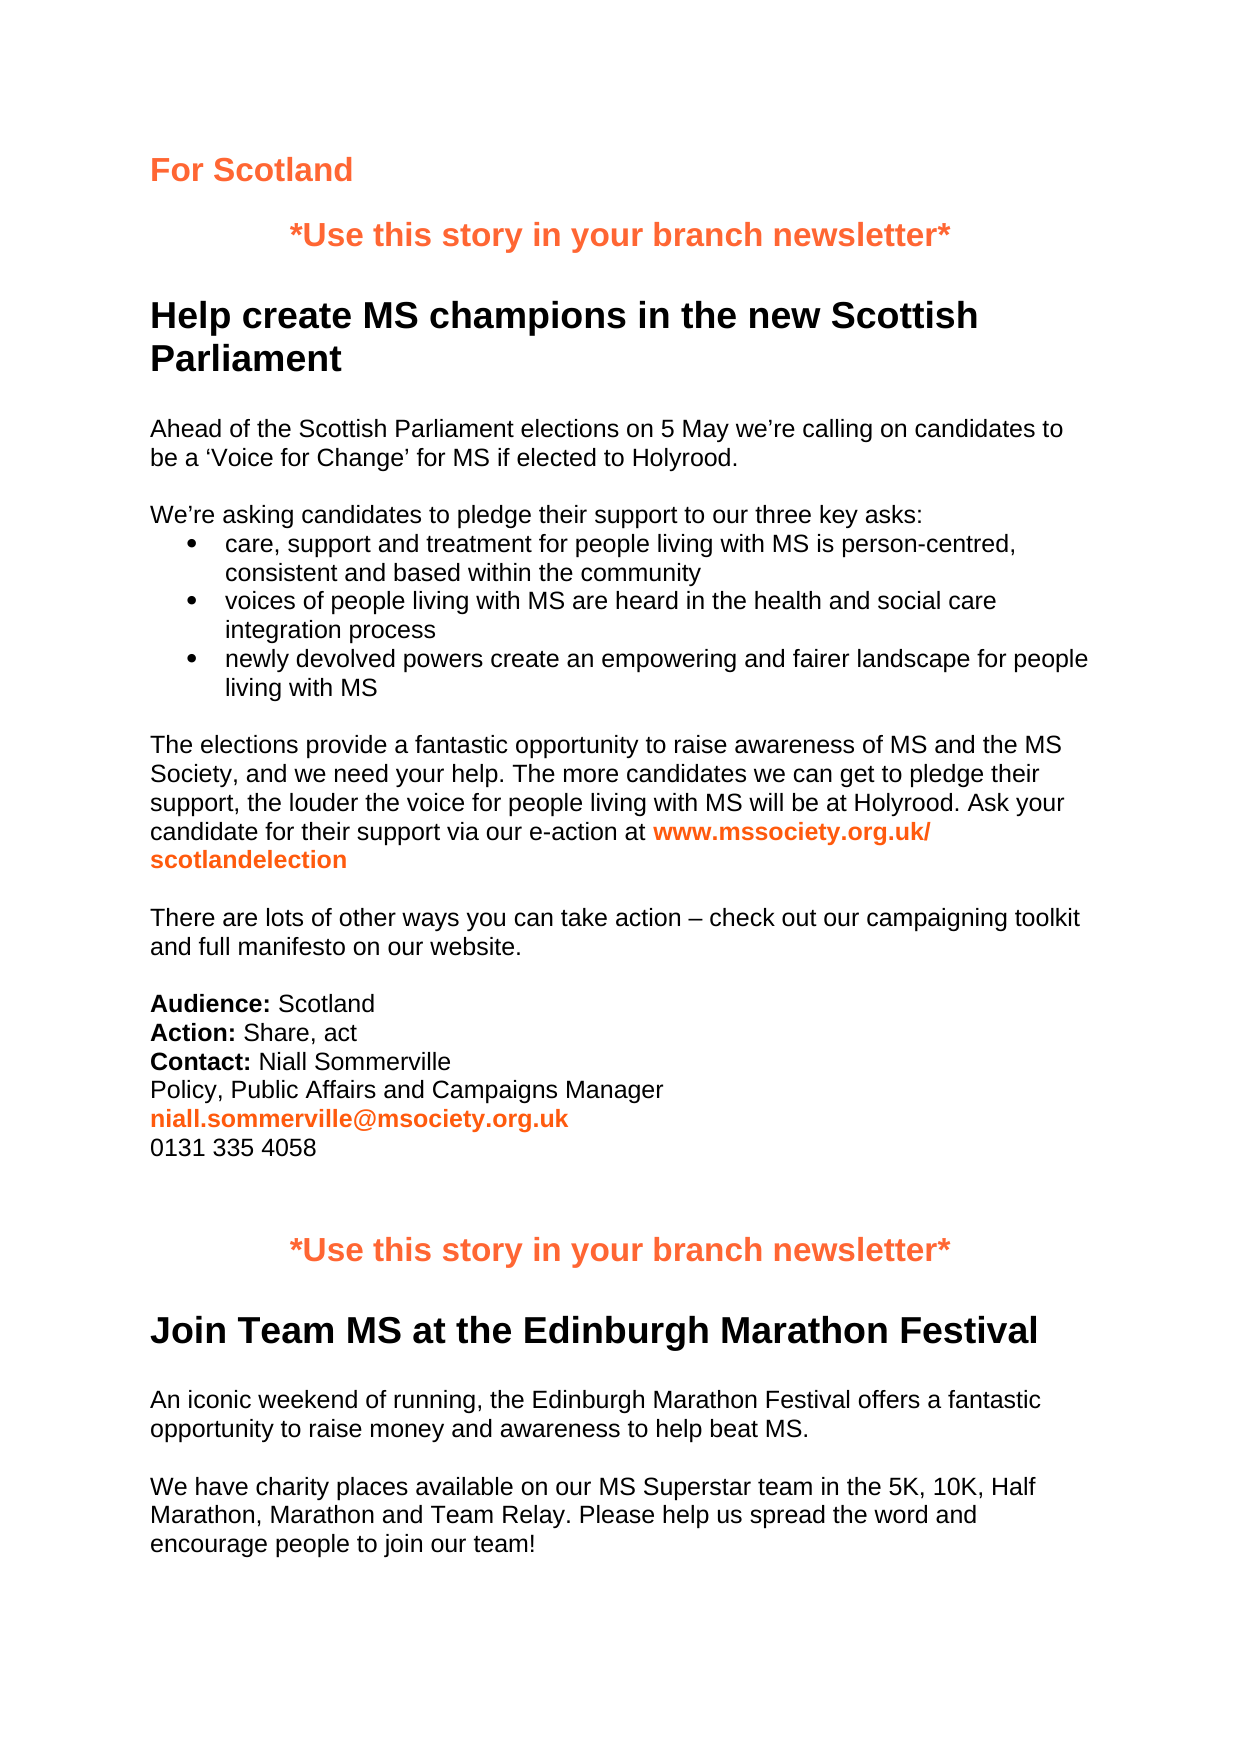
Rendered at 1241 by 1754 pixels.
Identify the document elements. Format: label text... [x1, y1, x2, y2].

list voices of people living with MS are heard in the health and social care integration process [187, 586, 1090, 644]
text 0131 335 4058 [150, 1133, 1090, 1162]
list care, support and treatment for people living with MS is person-centred, consistent and based within the community [187, 529, 1090, 586]
text Contact: Niall Sommerville [150, 1047, 1090, 1075]
text Help create MS champions in the new Scottish Parliament [150, 293, 1090, 380]
text Audience: Scotland [150, 989, 1090, 1018]
text We have charity places available on our MS Superstar team in the 5K, 10K, Half Marathon, Marathon and Team Relay. Please help us spread the word and encourage people to join our team! [150, 1472, 1090, 1558]
list newly devolved powers create an empowering and fairer landscape for people living with MS [187, 644, 1090, 702]
text Ahead of the Scottish Parliament elections on 5 May we’re calling on candidates to be a ‘Voice for Change’ for MS if elected to Holyrood. [150, 414, 1090, 471]
text Join Team MS at the Edinburgh Marathon Festival [150, 1308, 1090, 1351]
text There are lots of other ways you can take action – check out our campaigning toolkit and full manifesto on our website. [150, 903, 1090, 960]
text For Scotland [150, 150, 1090, 188]
text *Use this story in your branch newsletter* [150, 1230, 1090, 1268]
text Action: Share, act [150, 1018, 1090, 1047]
text An iconic weekend of running, the Edinburgh Marathon Festival offers a fantastic opportunity to raise money and awareness to help beat MS. [150, 1385, 1090, 1443]
text niall.sommerville@msociety.org.uk [150, 1104, 1090, 1133]
text scotlandelection [150, 845, 1090, 874]
text *Use this story in your branch newsletter* [150, 215, 1090, 253]
text We’re asking candidates to pledge their support to our three key asks: [150, 500, 1090, 529]
text The elections provide a fantastic opportunity to raise awareness of MS and the MS Society, and we need your help. The more candidates we can get to pledge their support, the louder the voice for people living with MS will be at Holyrood. Ask your candidate for their support via our e-action at www.mssociety.org.uk/ [150, 730, 1090, 845]
text Policy, Public Affairs and Campaigns Manager [150, 1075, 1090, 1104]
